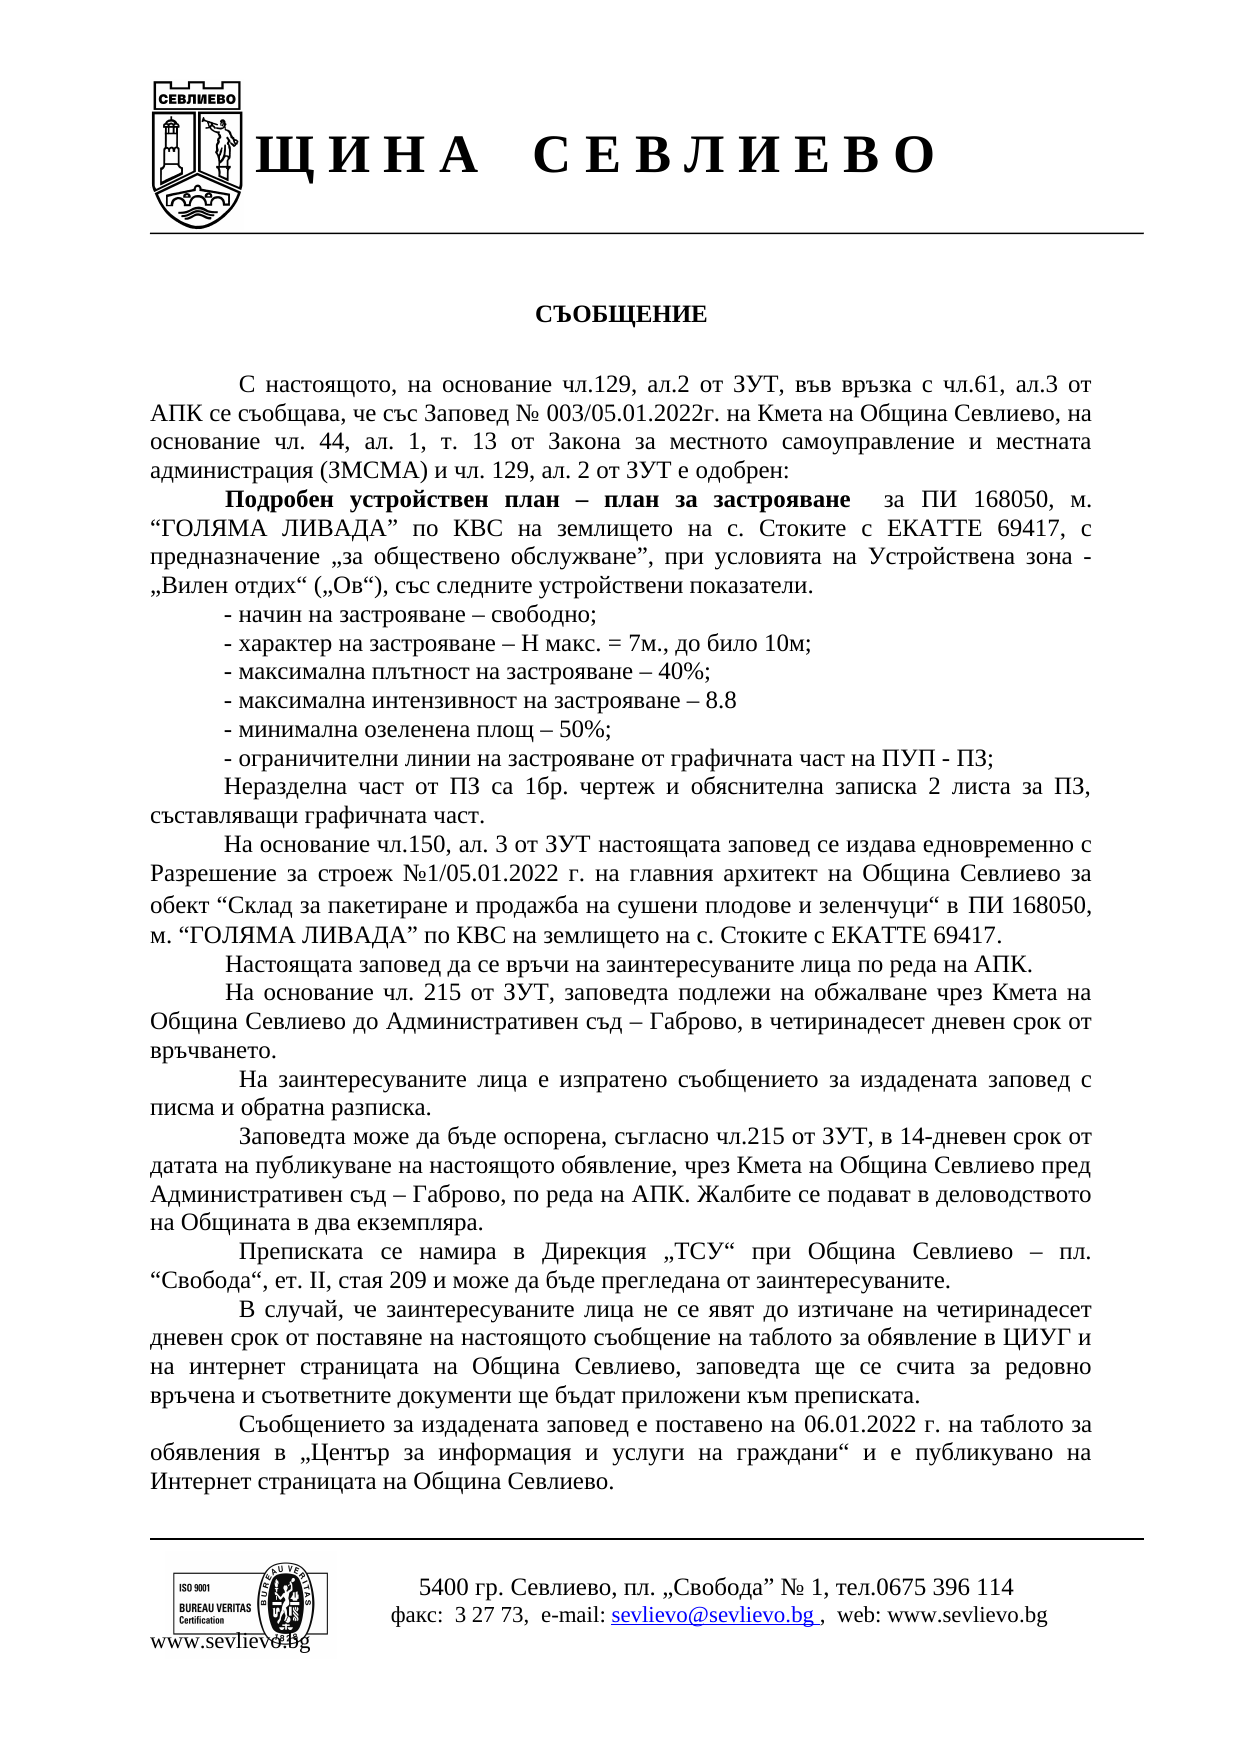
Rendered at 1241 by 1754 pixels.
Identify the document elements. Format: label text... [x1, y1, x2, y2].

text На основание чл.150, ал. 3 от ЗУТ настоящата заповед се издава едновременно с Разрешение за строеж №1/05.01.2022 г. на главния архитект на Община Севлиево за обект “Склад за пакетиране и продажба на сушени плодове и зеленчуци“ в ПИ 168050, м. “ГОЛЯМА ЛИВАДА” по КВС на землището на с. Стоките с ЕКАТТЕ 69417. [150, 829, 1093, 949]
text На основание чл. 215 от ЗУТ, заповедта подлежи на обжалване чрез Кмета на Община Севлиево до Административен съд – Габрово, в четиринадесет дневен срок от връчването. [150, 977, 1093, 1064]
text СЪОБЩЕНИЕ [150, 299, 1093, 328]
text - характер на застрояване – Н макс. = 7м., до било 10м; [150, 628, 1093, 656]
text Неразделна част от ПЗ са 1бр. чертеж и обяснителна записка 2 листа за ПЗ, съставляващи графичната част. [150, 771, 1093, 829]
text Настоящата заповед да се връчи на заинтересуваните лица по реда на АПК. [150, 949, 1093, 977]
text Съобщението за издадената заповед е поставено на 06.01.2022 г. на таблото за обявления в „Център за информация и услуги на граждани“ и е публикувано на Интернет страницата на Община Севлиево. [150, 1409, 1093, 1495]
text Подробен устройствен план – план за застрояване за ПИ 168050, м. “ГОЛЯМА ЛИВАДА” по КВС на землището на с. Стоките с ЕКАТТЕ 69417, с предназначение „за обществено обслужване”, при условията на Устройствена зона - „Вилен отдих“ („Ов“), със следните устройствени показатели. [150, 484, 1093, 599]
picture [165, 1551, 337, 1659]
picture [150, 79, 244, 230]
text - максимална плътност на застрояване – 40%; [150, 656, 1093, 685]
text - ограничителни линии на застрояване от графичната част на ПУП - ПЗ; [150, 743, 1093, 771]
text - минимална озеленена площ – 50%; [150, 714, 1093, 743]
text - начин на застрояване – свободно; [150, 599, 1093, 628]
text На заинтересуваните лица е изпратено съобщението за издадената заповед с писма и обратна разписка. [150, 1064, 1093, 1121]
text Заповедта може да бъде оспорена, съгласно чл.215 от ЗУТ, в 14-дневен срок от датата на публикуване на настоящото обявление, чрез Кмета на Община Севлиево пред Административен съд – Габрово, по реда на АПК. Жалбите се подават в деловодството на Общината в два екземпляра. [150, 1121, 1093, 1236]
text С настоящото, на основание чл.129, ал.2 от ЗУТ, във връзка с чл.61, ал.3 от АПК се съобщава, че със Заповед № 003/05.01.2022г. на Кмета на Община Севлиево, на основание чл. 44, ал. 1, т. 13 от Закона за местното самоуправление и местната администрация (ЗМСМА) и чл. 129, ал. 2 от ЗУТ е одобрен: [150, 369, 1093, 484]
text В случай, че заинтересуваните лица не се явят до изтичане на четиринадесет дневен срок от поставяне на настоящото съобщение на таблото за обявление в ЦИУГ и на интернет страницата на Община Севлиево, заповедта ще се счита за редовно връчена и съответните документи ще бъдат приложени към преписката. [150, 1294, 1093, 1409]
text - максимална интензивност на застрояване – 8.8 [150, 685, 1093, 714]
text Преписката се намира в Дирекция „ТСУ“ при Община Севлиево – пл. “Свобода“, ет. II, стая 209 и може да бъде прегледана от заинтересуваните. [150, 1236, 1093, 1294]
